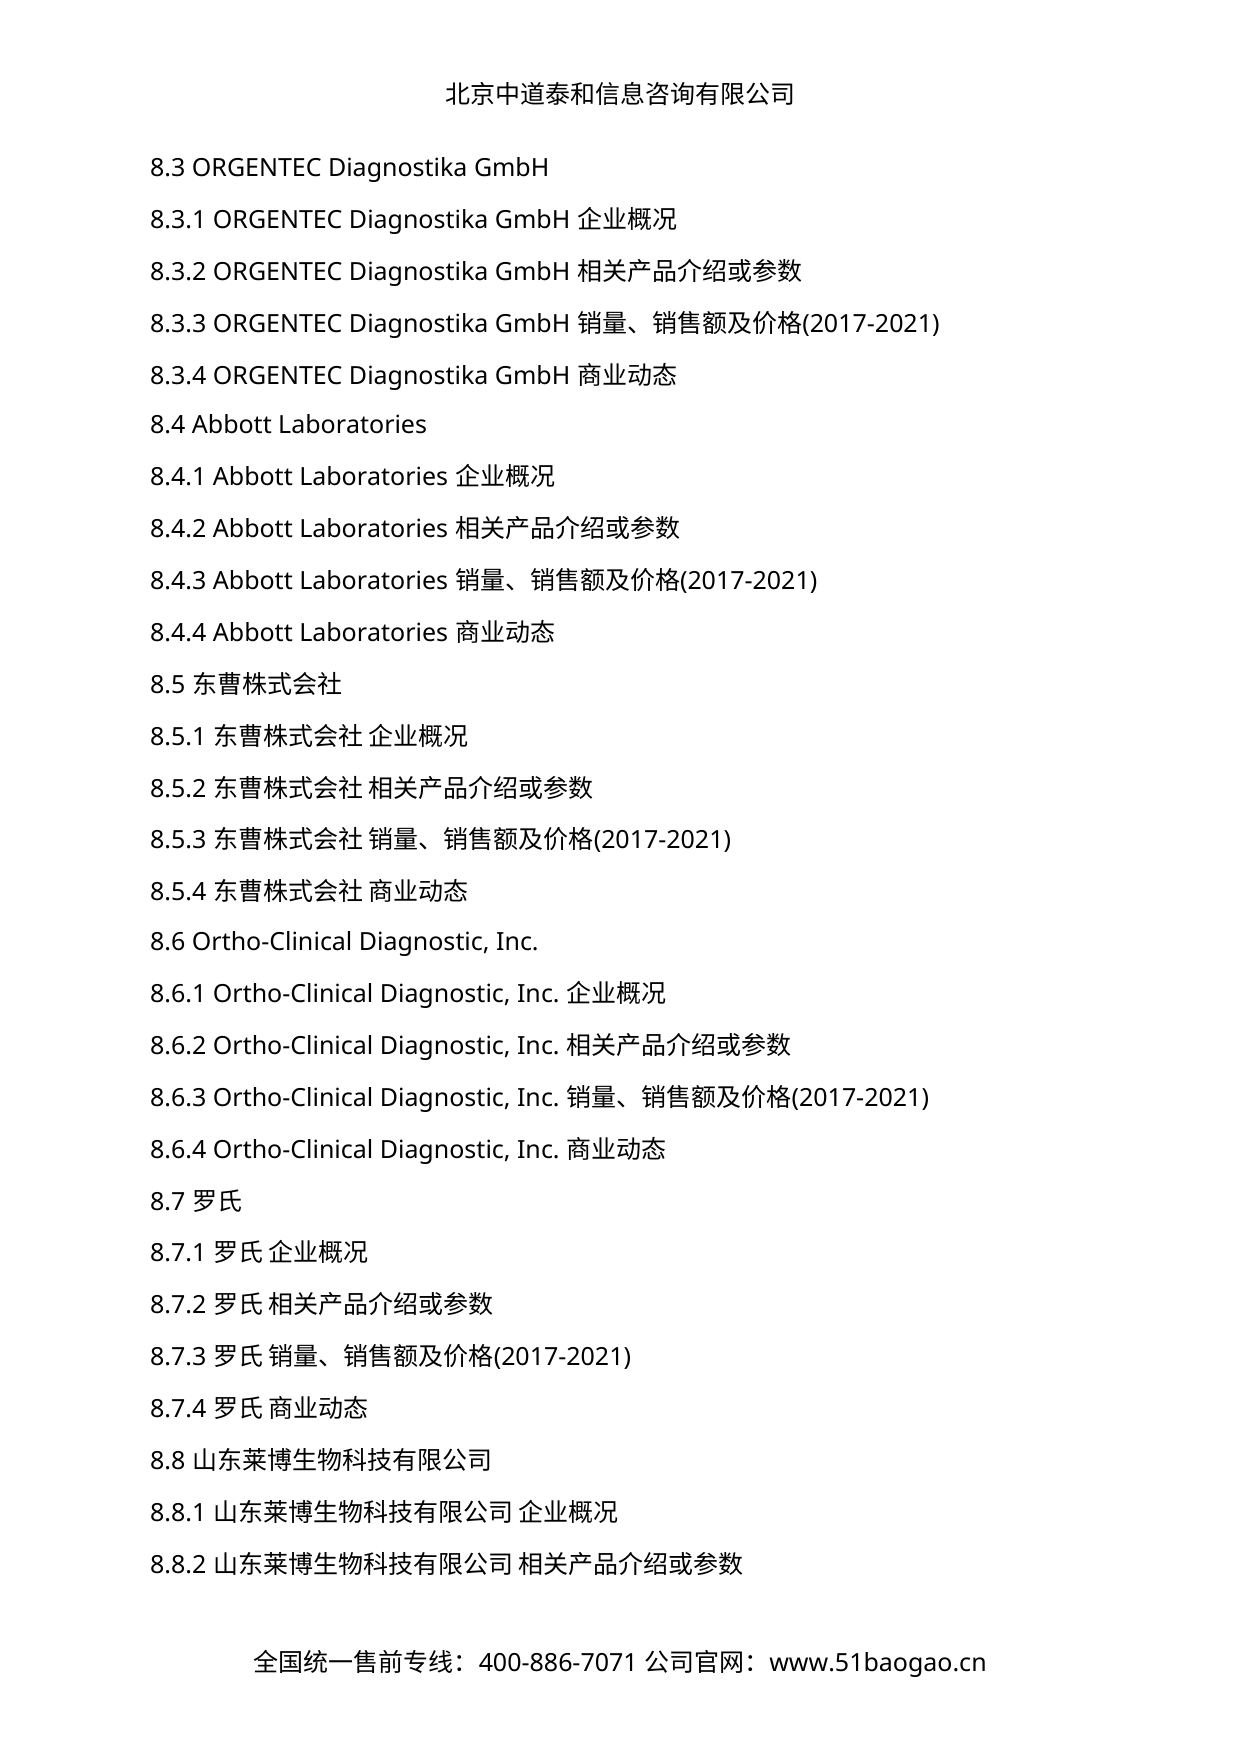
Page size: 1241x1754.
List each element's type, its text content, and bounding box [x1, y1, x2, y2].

text 8.6 Ortho-Clinical Diagnostic, Inc. [150, 924, 1090, 958]
text 8.5 东曹株式会社 [150, 664, 1090, 701]
text 8.5.2 东曹株式会社 相关产品介绍或参数 [150, 768, 1090, 804]
text 8.4.2 Abbott Laboratories 相关产品介绍或参数 [150, 509, 1090, 545]
text 8.7 罗氏 [150, 1181, 1090, 1217]
text 8.6.2 Ortho-Clinical Diagnostic, Inc. 相关产品介绍或参数 [150, 1025, 1090, 1062]
text 8.3.3 ORGENTEC Diagnostika GmbH 销量、销售额及价格(2017-2021) [150, 303, 1090, 340]
text 8.7.3 罗氏 销量、销售额及价格(2017-2021) [150, 1337, 1090, 1373]
text 8.7.2 罗氏 相关产品介绍或参数 [150, 1285, 1090, 1321]
text 8.5.4 东曹株式会社 商业动态 [150, 872, 1090, 908]
text 8.4 Abbott Laboratories [150, 407, 1090, 441]
text 8.3.2 ORGENTEC Diagnostika GmbH 相关产品介绍或参数 [150, 252, 1090, 288]
text 8.7.4 罗氏 商业动态 [150, 1388, 1090, 1425]
text 8.3 ORGENTEC Diagnostika GmbH [150, 150, 1090, 184]
text 8.5.1 东曹株式会社 企业概况 [150, 716, 1090, 752]
text 8.4.4 Abbott Laboratories 商业动态 [150, 612, 1090, 649]
text 8.6.4 Ortho-Clinical Diagnostic, Inc. 商业动态 [150, 1129, 1090, 1165]
text 8.6.3 Ortho-Clinical Diagnostic, Inc. 销量、销售额及价格(2017-2021) [150, 1077, 1090, 1113]
text 8.4.1 Abbott Laboratories 企业概况 [150, 457, 1090, 493]
text 8.3.1 ORGENTEC Diagnostika GmbH 企业概况 [150, 200, 1090, 236]
text 8.6.1 Ortho-Clinical Diagnostic, Inc. 企业概况 [150, 973, 1090, 1010]
text 8.8.1 山东莱博生物科技有限公司 企业概况 [150, 1492, 1090, 1528]
text 8.4.3 Abbott Laboratories 销量、销售额及价格(2017-2021) [150, 561, 1090, 597]
text 8.8 山东莱博生物科技有限公司 [150, 1440, 1090, 1477]
text 8.8.2 山东莱博生物科技有限公司 相关产品介绍或参数 [150, 1544, 1090, 1580]
text 8.3.4 ORGENTEC Diagnostika GmbH 商业动态 [150, 355, 1090, 392]
text 8.7.1 罗氏 企业概况 [150, 1233, 1090, 1269]
text 8.5.3 东曹株式会社 销量、销售额及价格(2017-2021) [150, 820, 1090, 856]
